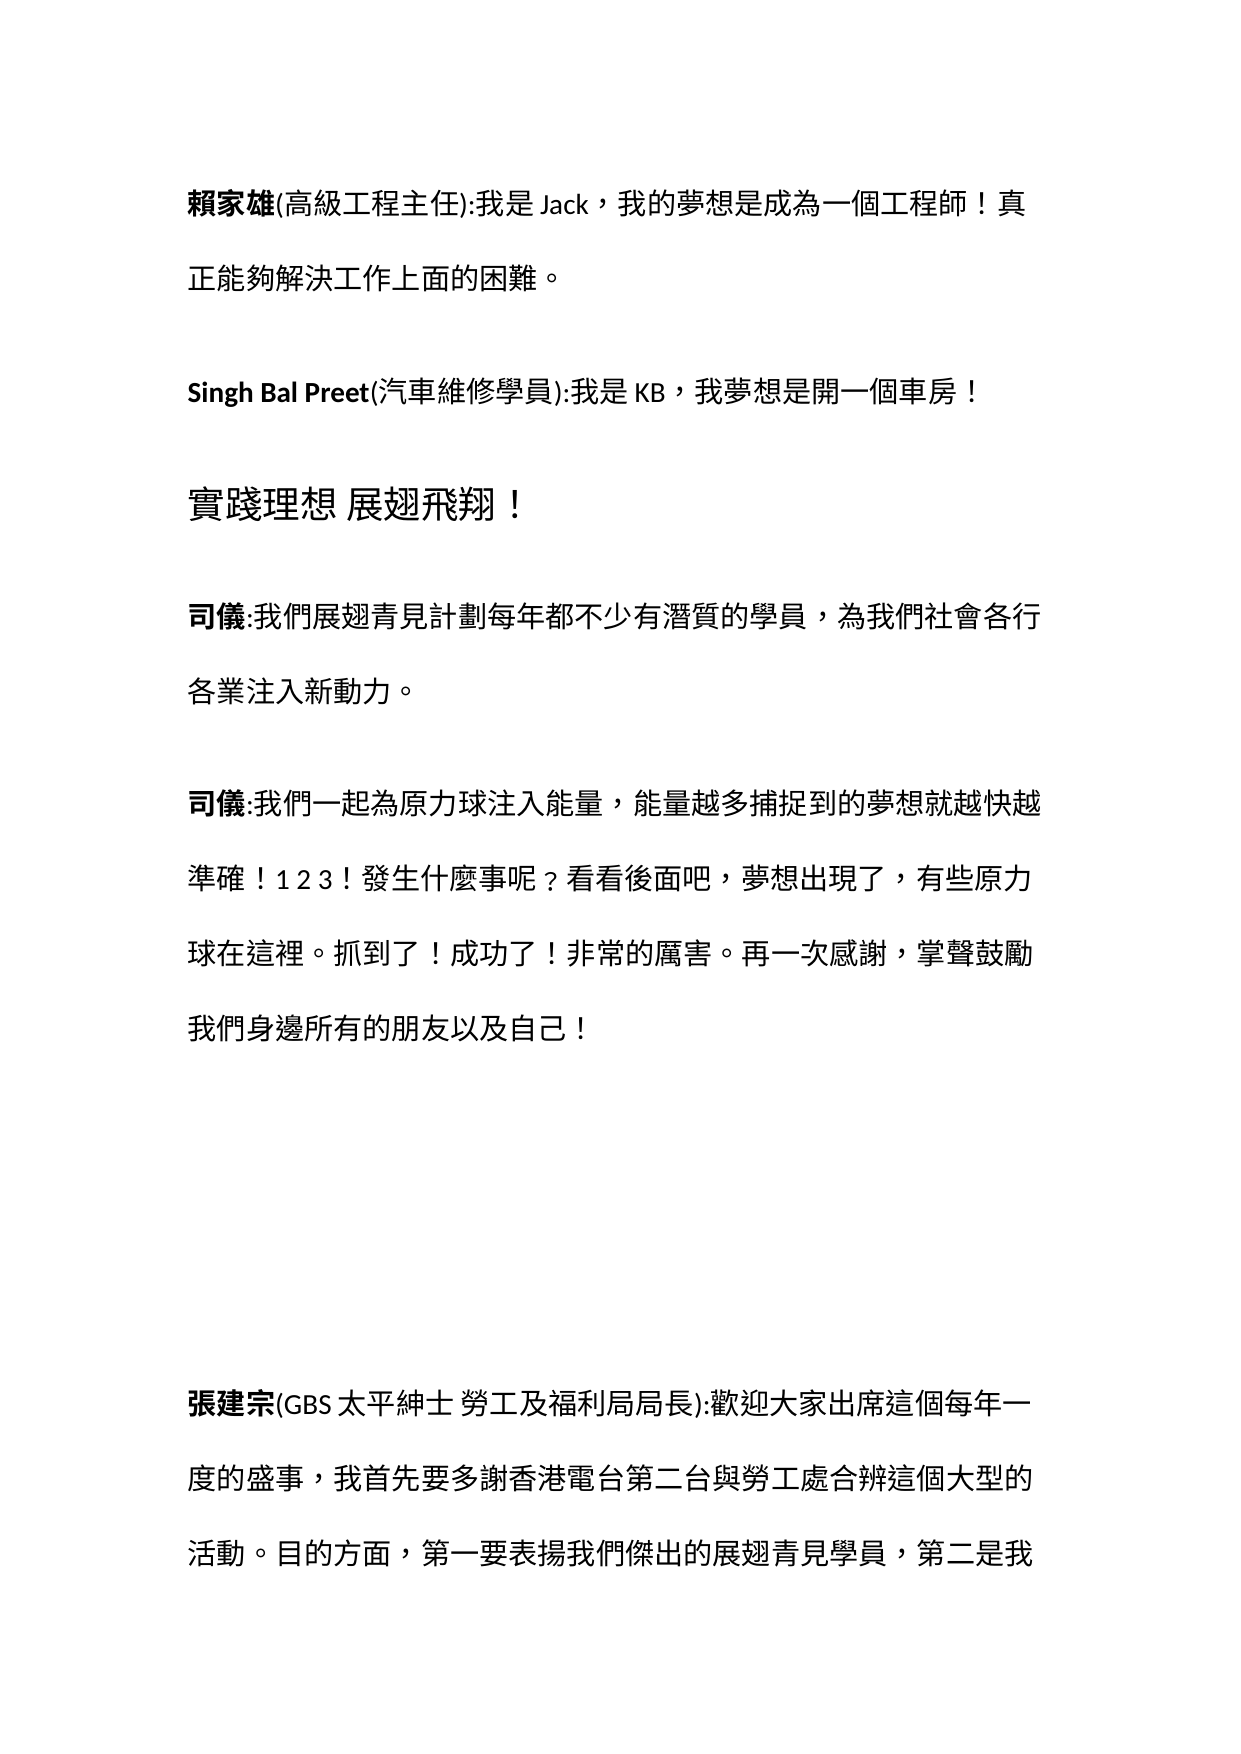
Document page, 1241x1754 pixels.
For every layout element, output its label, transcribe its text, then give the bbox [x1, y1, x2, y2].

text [187, 1364, 1053, 1589]
text 司儀:我們一起為原力球注入能量，能量越多捕捉到的夢想就越快越準確！1 2 3！發生什麼事呢﹖看看後面吧，夢想出現了，有些原力球在這裡。抓到了！成功了！非常的厲害。再一次感謝，掌聲鼓勵我們身邊所有的朋友以及自己！ [187, 764, 1053, 1064]
text 賴家雄(高級工程主任):我是Jack，我的夢想是成為一個工程師！真正能夠解決工作上面的困難。 [187, 164, 1053, 314]
text 司儀:我們展翅青見計劃每年都不少有潛質的學員，為我們社會各行各業注入新動力。 [187, 577, 1053, 727]
text Singh Bal Preet(汽車維修學員):我是KB，我夢想是開一個車房！ [187, 352, 1053, 427]
text 實踐理想 展翅飛翔！ [187, 464, 1053, 539]
